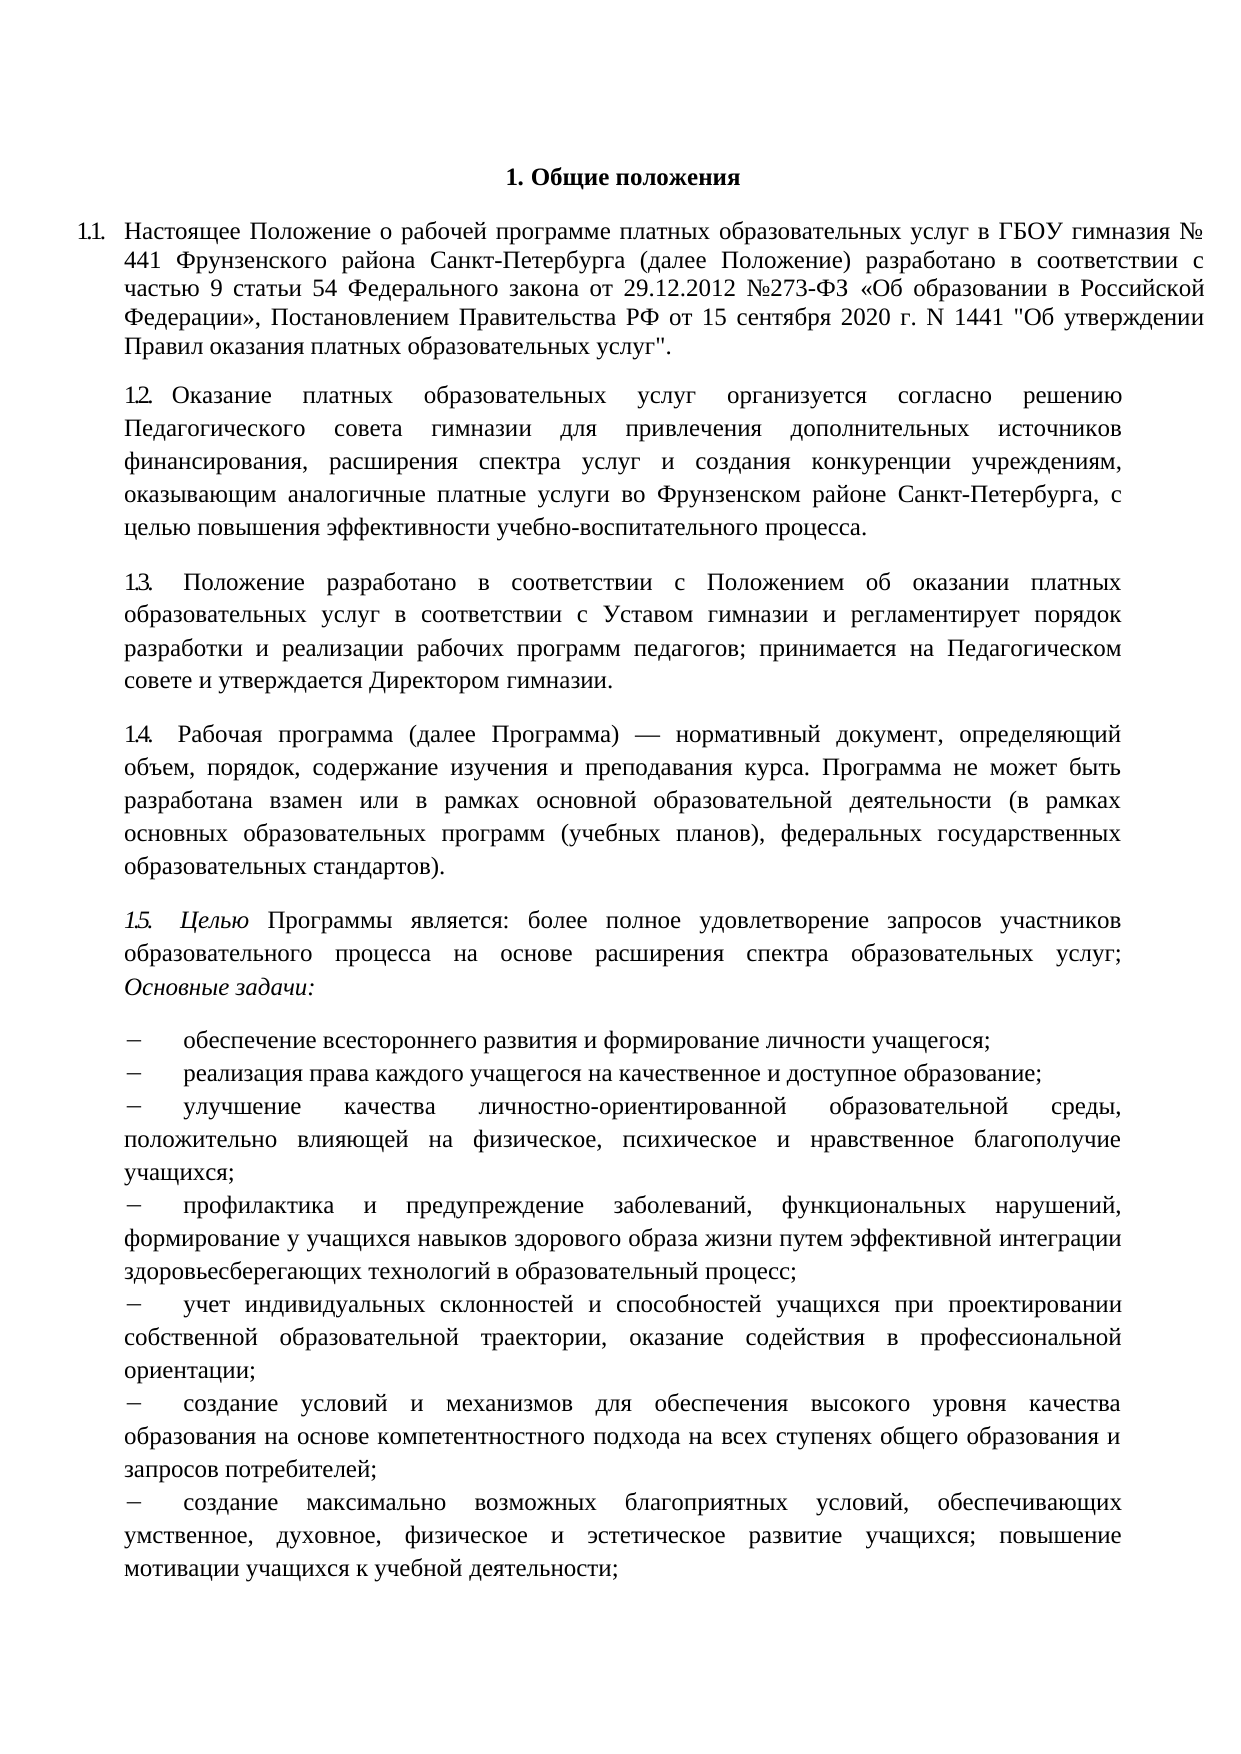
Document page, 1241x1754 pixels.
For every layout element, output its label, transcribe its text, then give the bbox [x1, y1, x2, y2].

list профилактика и предупреждение заболеваний, функциональных нарушений, формирование у учащихся навыков здорового образа жизни путем эффективной интеграции здоровьесберегающих технологий в образовательный процесс; [124, 1190, 1122, 1285]
list обеспечение всестороннего развития и формирование личности учащегося; [124, 1025, 1205, 1054]
list Настоящее Положение о рабочей программе платных образовательных услуг в ГБОУ гимназия № 441 Фрунзенского района Санкт-Петербурга (далее Положение) разработано в соответствии с частью 9 статьи 54 Федерального закона от 29.12.2012 №273-ФЗ «Об образовании в Российской Федерации», Постановлением Правительства РФ от 15 сентября 2020 г. N 1441 "Об утверждении Правил оказания платных образовательных услуг". [76, 216, 1205, 360]
subtitle Общие положения [505, 162, 1205, 191]
list улучшение качества личностно-ориентированной образовательной среды, положительно влияющей на физическое, психическое и нравственное благополучие учащихся; [124, 1091, 1122, 1186]
list Рабочая программа (далее Программа) — нормативный документ, определяющий объем, порядок, содержание изучения и преподавания курса. Программа не может быть разработана взамен или в рамках основной образовательной деятельности (в рамках основных образовательных программ (учебных планов), федеральных государственных образовательных стандартов). [124, 719, 1122, 880]
list учет индивидуальных склонностей и способностей учащихся при проектировании собственной образовательной траектории, оказание содействия в профессиональной ориентации; [124, 1289, 1123, 1384]
list реализация права каждого учащегося на качественное и доступное образование; [124, 1058, 1205, 1087]
list Оказание платных образовательных услуг организуется согласно решению Педагогического совета гимназии для привлечения дополнительных источников финансирования, расширения спектра услуг и создания конкуренции учреждениям, оказывающим аналогичные платные услуги во Фрунзенском районе Санкт-Петербурга, с целью повышения эффективности учебно-воспитательного процесса. [124, 380, 1123, 541]
list создание максимально возможных благоприятных условий, обеспечивающих умственное, духовное, физическое и эстетическое развитие учащихся; повышение мотивации учащихся к учебной деятельности; [124, 1487, 1123, 1582]
list Положение разработано в соответствии с Положением об оказании платных образовательных услуг в соответствии с Уставом гимназии и регламентирует порядок разработки и реализации рабочих программ педагогов; принимается на Педагогическом совете и утверждается Директором гимназии. [124, 567, 1122, 694]
list Целью Программы является: более полное удовлетворение запросов участников образовательного процесса на основе расширения спектра образовательных услуг; Основные задачи: [124, 906, 1122, 1000]
list создание условий и механизмов для обеспечения высокого уровня качества образования на основе компетентностного подхода на всех ступенях общего образования и запросов потребителей; [124, 1388, 1122, 1483]
